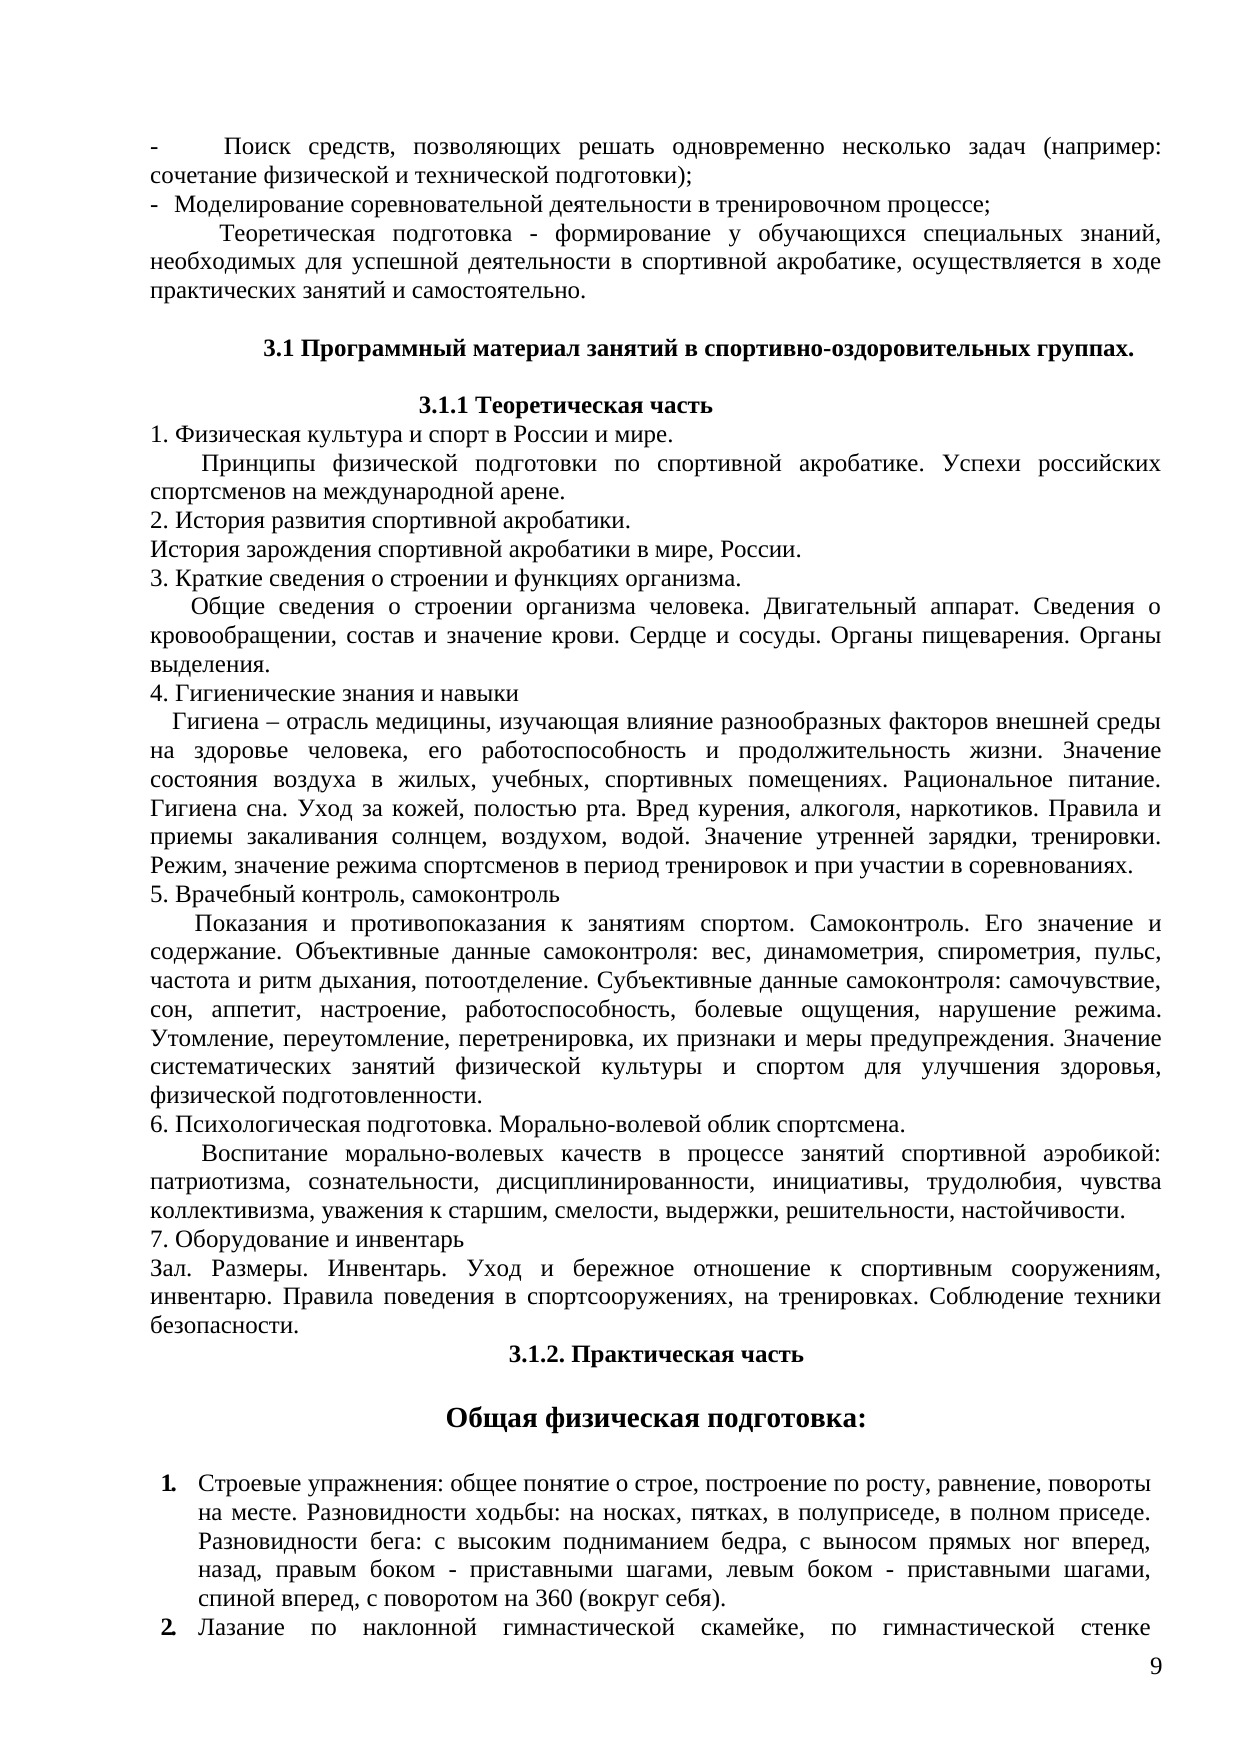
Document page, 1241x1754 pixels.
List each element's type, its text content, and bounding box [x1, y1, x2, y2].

text 2. История развития спортивной акробатики. [150, 505, 1162, 534]
text 3.1 Программный материал занятий в спортивно-оздоровительных группах. [232, 333, 1162, 361]
subtitle Общая физическая подготовка: [150, 1401, 1162, 1434]
text 3. Краткие сведения о строении и функциях организма. [150, 563, 1162, 591]
text Показания и противопоказания к занятиям спортом. Самоконтроль. Его значение и содержание. Объективные данные самоконтроля: вес, динамометрия, спирометрия, пульс, частота и ритм дыхания, потоотделение. Субъективные данные самоконтроля: самочувствие, сон, аппетит, настроение, работоспособность, болевые ощущения, нарушение режима. Утомление, переутомление, перетренировка, их признаки и меры предупреждения. Значение систематических занятий физической культуры и спортом для улучшения здоровья, физической подготовленности. [150, 908, 1162, 1109]
text История зарождения спортивной акробатики в мире, России. [150, 534, 1162, 563]
list Строевые упражнения: общее понятие о строе, построение по росту, равнение, повороты на месте. Разновидности ходьбы: на носках, пятках, в полуприседе, в полном приседе. Разновидности бега: с высоким подниманием бедра, с выносом прямых ног вперед, назад, правым боком - приставными шагами, левым боком - приставными шагами, спиной вперед, с поворотом на 360 (вокруг себя). [160, 1468, 1152, 1612]
text Зал. Размеры. Инвентарь. Уход и бережное отношение к спортивным сооружениям, инвентарю. Правила поведения в спортсооружениях, на тренировках. Соблюдение техники безопасности. [150, 1253, 1162, 1339]
text Принципы физической подготовки по спортивной акробатике. Успехи российских спортсменов на международной арене. [150, 448, 1162, 505]
text 7. Оборудование и инвентарь [150, 1224, 1162, 1253]
text 4. Гигиенические знания и навыки [150, 678, 1162, 706]
list Моделирование соревновательной деятельности в тренировочном процессе; [150, 189, 1162, 218]
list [160, 1612, 1151, 1641]
list Поиск средств, позволяющих решать одновременно несколько задач (например: сочетание физической и технической подготовки); [150, 131, 1162, 189]
text 6. Психологическая подготовка. Морально-волевой облик спортсмена. [150, 1109, 1162, 1138]
text Общие сведения о строении организма человека. Двигательный аппарат. Сведения о кровообращении, состав и значение крови. Сердце и сосуды. Органы пищеварения. Органы выделения. [150, 591, 1162, 678]
text 3.1.2. Практическая часть [150, 1339, 1162, 1368]
text 3.1.1 Теоретическая часть [150, 390, 1162, 419]
text Теоретическая подготовка - формирование у обучающихся специальных знаний, необходимых для успешной деятельности в спортивной акробатике, осуществляется в ходе практических занятий и самостоятельно. [150, 218, 1162, 304]
text 1. Физическая культура и спорт в России и мире. [150, 419, 1162, 448]
text Воспитание морально-волевых качеств в процессе занятий спортивной аэробикой: патриотизма, сознательности, дисциплинированности, инициативы, трудолюбия, чувства коллективизма, уважения к старшим, смелости, выдержки, решительности, настойчивости. [150, 1138, 1162, 1224]
text Гигиена – отрасль медицины, изучающая влияние разнообразных факторов внешней среды на здоровье человека, его работоспособность и продолжительность жизни. Значение состояния воздуха в жилых, учебных, спортивных помещениях. Рациональное питание. Гигиена сна. Уход за кожей, полостью рта. Вред курения, алкоголя, наркотиков. Правила и приемы закаливания солнцем, воздухом, водой. Значение утренней зарядки, тренировки. Режим, значение режима спортсменов в период тренировок и при участии в соревнованиях. [150, 706, 1162, 879]
text 5. Врачебный контроль, самоконтроль [150, 879, 1162, 908]
